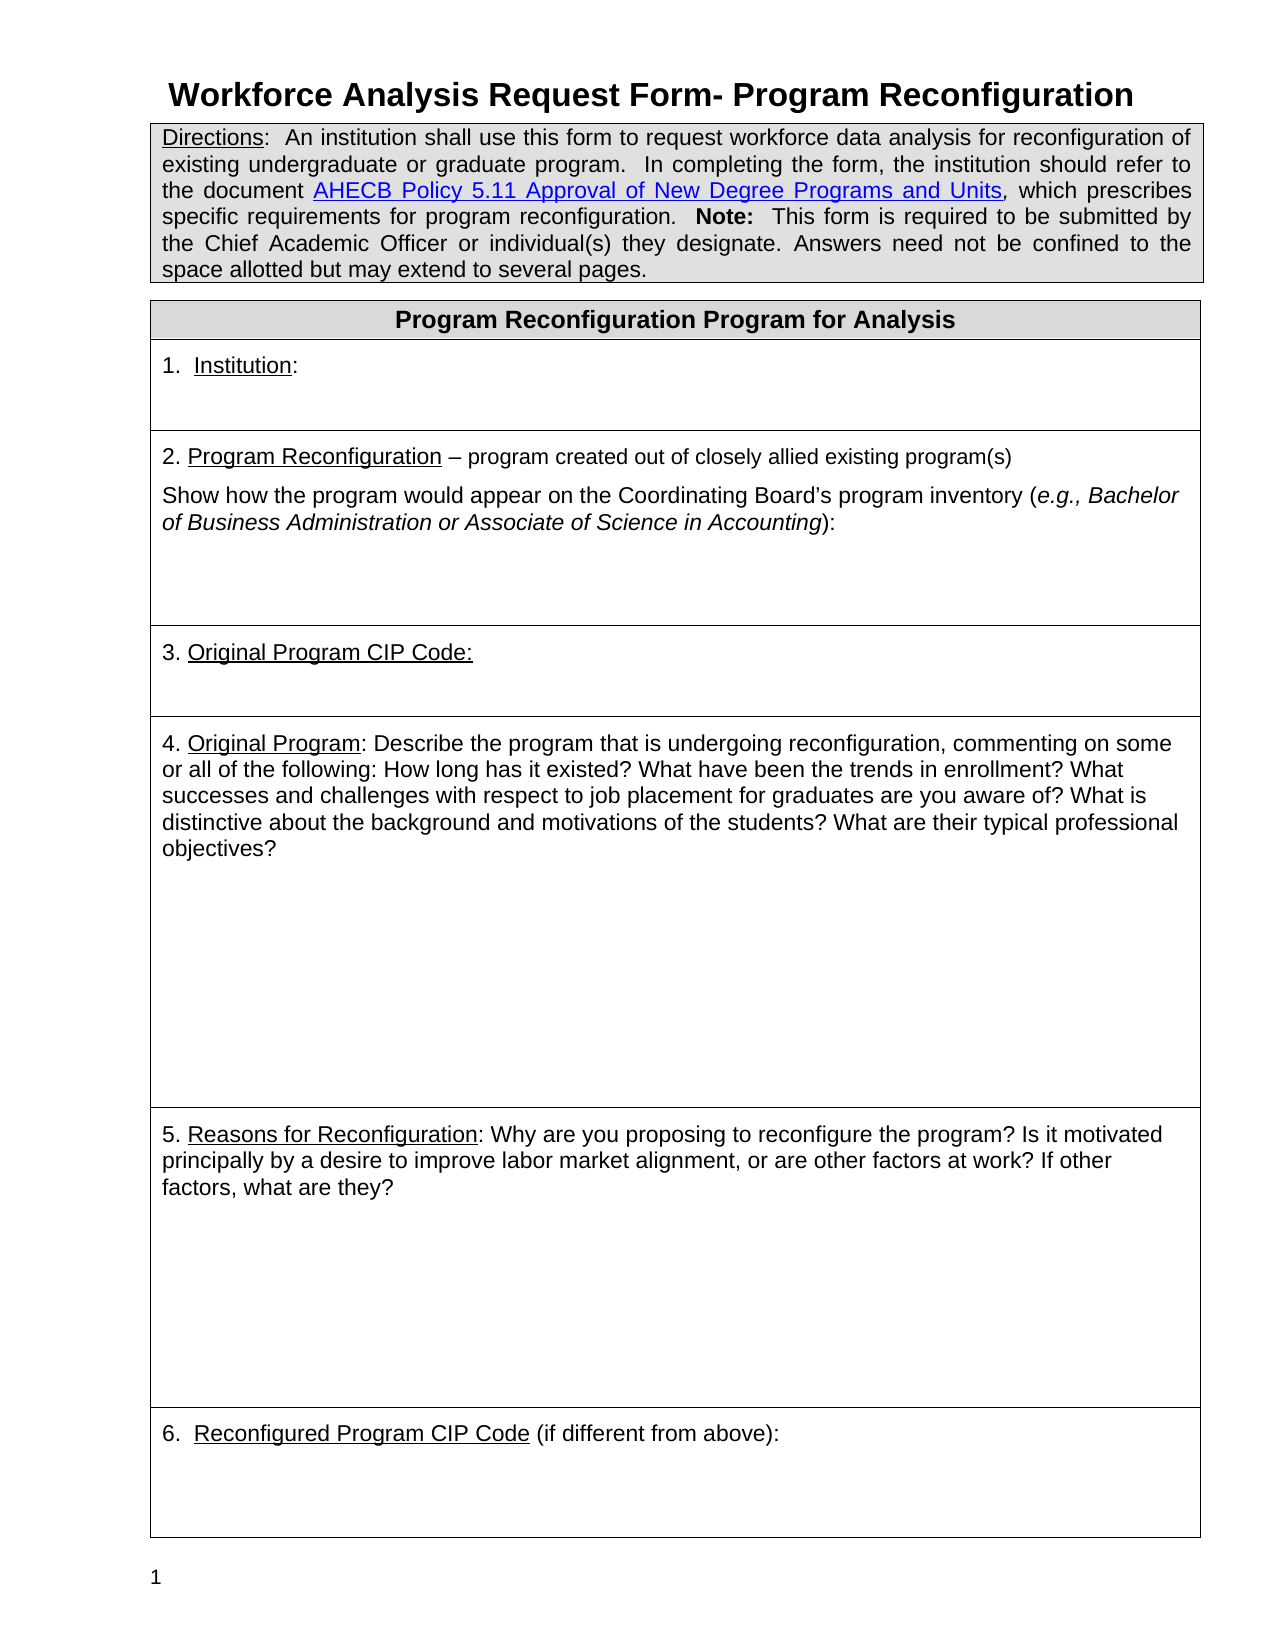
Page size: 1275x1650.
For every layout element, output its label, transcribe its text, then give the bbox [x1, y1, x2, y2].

table_cell 1. Institution: [151, 340, 1200, 430]
text Workforce Analysis Request Form- Program Reconfiguration [94, 75, 1209, 113]
table_header Program Reconfiguration Program for Analysis [151, 301, 1200, 338]
table_cell 4. Original Program: Describe the program that is undergoing reconfiguration, commenting on some or all of the following: How long has it existed? What have been the trends in enrollment? What successes and challenges with respect to job placement for graduates are you aware of? What is distinctive about the background and motivations of the students? What are their typical professional objectives? [151, 717, 1200, 1107]
table_cell 5. Reasons for Reconfiguration: Why are you proposing to reconfigure the program? Is it motivated principally by a desire to improve labor market alignment, or are other factors at work? If other factors, what are they? [151, 1108, 1200, 1407]
table_header Directions: An institution shall use this form to request workforce data analysis for reconfiguration of existing undergraduate or graduate program. In completing the form, the institution should refer to the document AHECB Policy 5.11 Approval of New Degree Programs and Units, which prescribes specific requirements for program reconfiguration. Note: This form is required to be submitted by the Chief Academic Officer or individual(s) they designate. Answers need not be confined to the space allotted but may extend to several pages. [151, 124, 1203, 282]
table_cell 2. Program Reconfiguration – program created out of closely allied existing program(s) Show how the program would appear on the Coordinating Board’s program inventory (e.g., Bachelor of Business Administration or Associate of Science in Accounting): [151, 431, 1200, 625]
table_cell 6. Reconfigured Program CIP Code (if different from above): [151, 1408, 1200, 1537]
table_cell 3. Original Program CIP Code: [151, 626, 1200, 716]
